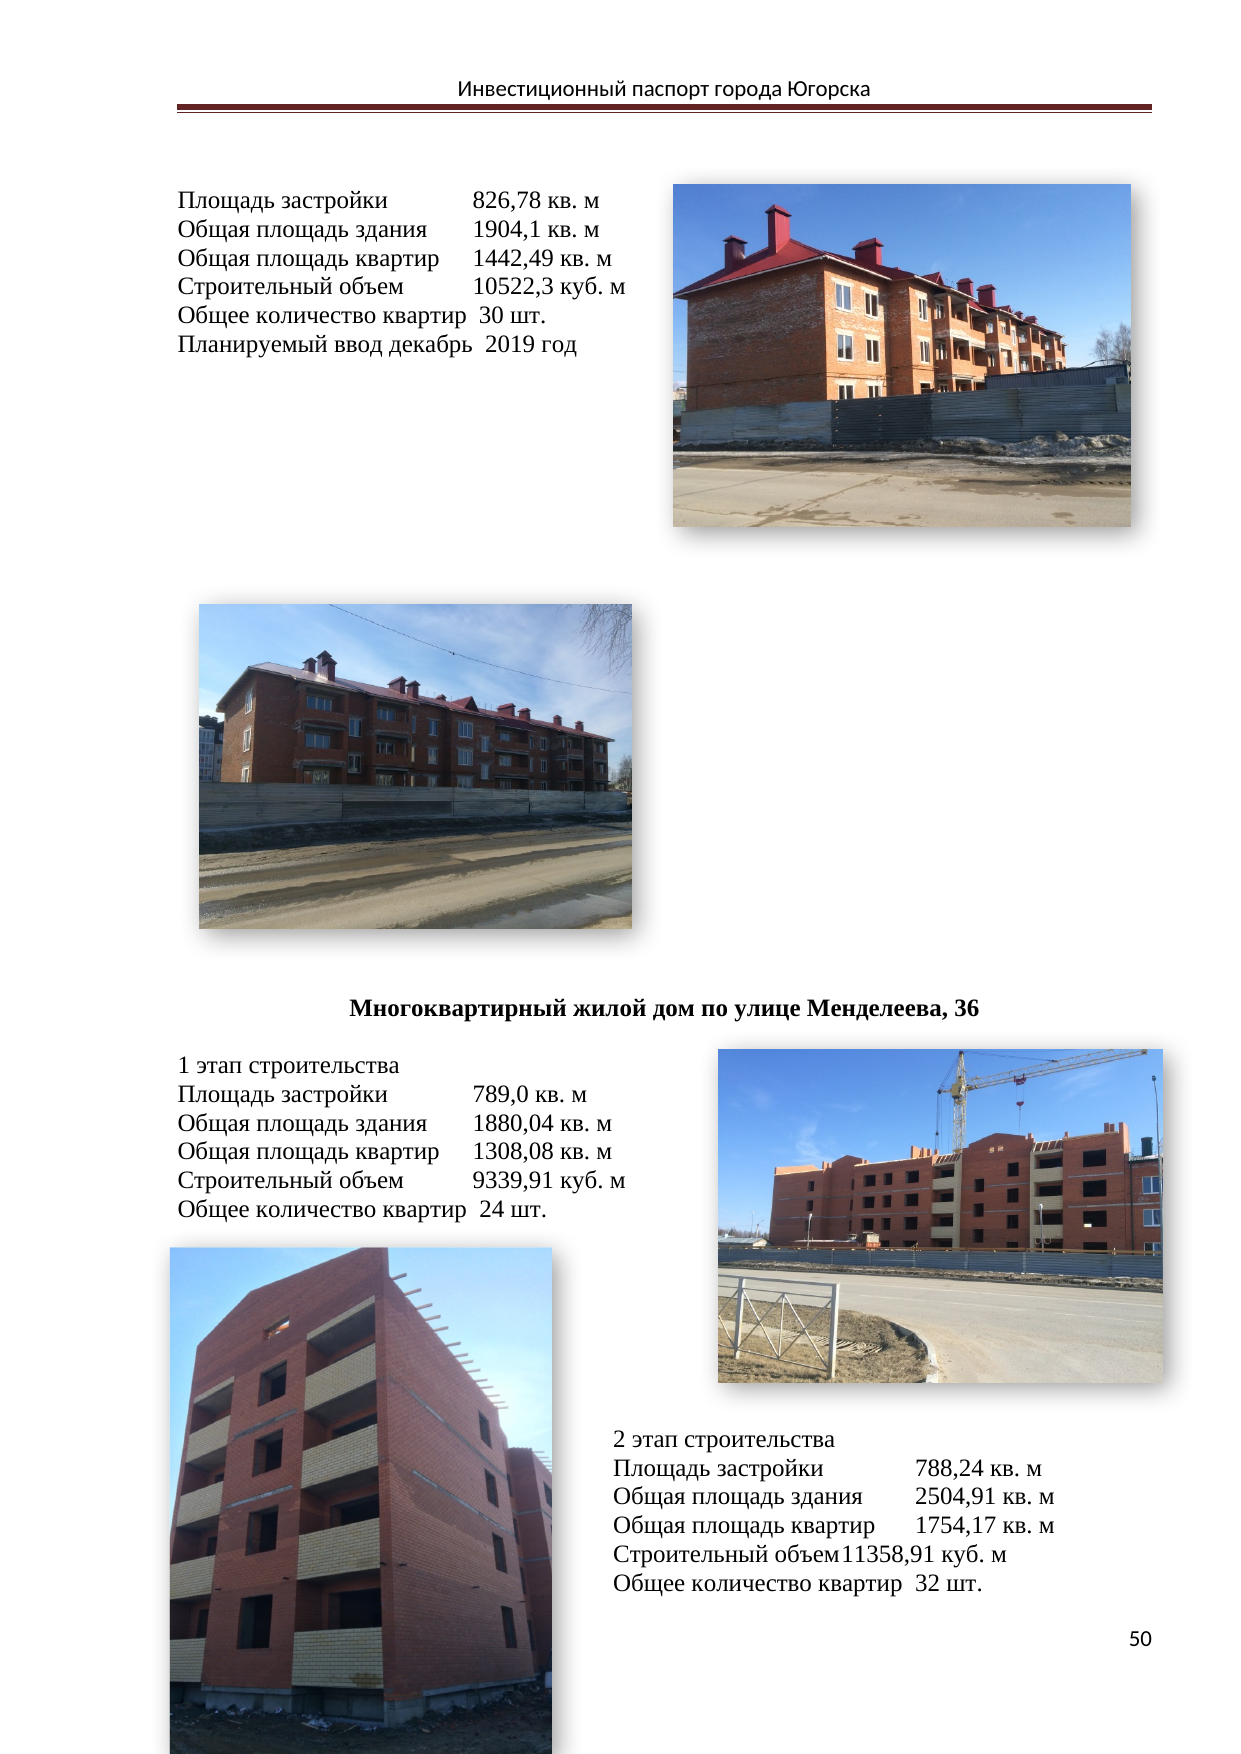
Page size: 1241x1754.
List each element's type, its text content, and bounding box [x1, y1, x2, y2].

picture [673, 358, 1131, 527]
picture [718, 1049, 1163, 1383]
text Общая площадь квартир 1308,08 кв. м [177, 1136, 1152, 1165]
text Строительный объем 10522,3 куб. м [177, 271, 1152, 300]
text Общая площадь квартир 1442,49 кв. м [177, 243, 1152, 271]
text Планируемый ввод декабрь 2019 год [177, 329, 1152, 358]
text Общее количество квартир 24 шт. [177, 1194, 1152, 1223]
text Общая площадь квартир 1754,17 кв. м [177, 1510, 1152, 1539]
picture [170, 1248, 552, 1754]
text Общая площадь здания 2504,91 кв. м [177, 1481, 1152, 1510]
text Многоквартирный жилой дом по улице Менделеева, 36 [177, 993, 1152, 1021]
text Общее количество квартир 30 шт. [177, 300, 1152, 329]
text Общая площадь здания 1904,1 кв. м [177, 214, 1152, 243]
text Площадь застройки 789,0 кв. м [177, 1079, 1152, 1108]
text Общая площадь здания 1880,04 кв. м [177, 1108, 1152, 1136]
text Площадь застройки 826,78 кв. м [177, 185, 1152, 214]
text 1 этап строительства [177, 1050, 1152, 1079]
text Площадь застройки 788,24 кв. м [177, 1453, 1152, 1481]
text 2 этап строительства [177, 1424, 1152, 1453]
text Общее количество квартир 32 шт. [177, 1568, 1152, 1596]
text Строительный объем 11358,91 куб. м [177, 1539, 1152, 1568]
picture [199, 604, 632, 929]
text Строительный объем 9339,91 куб. м [177, 1165, 1152, 1194]
